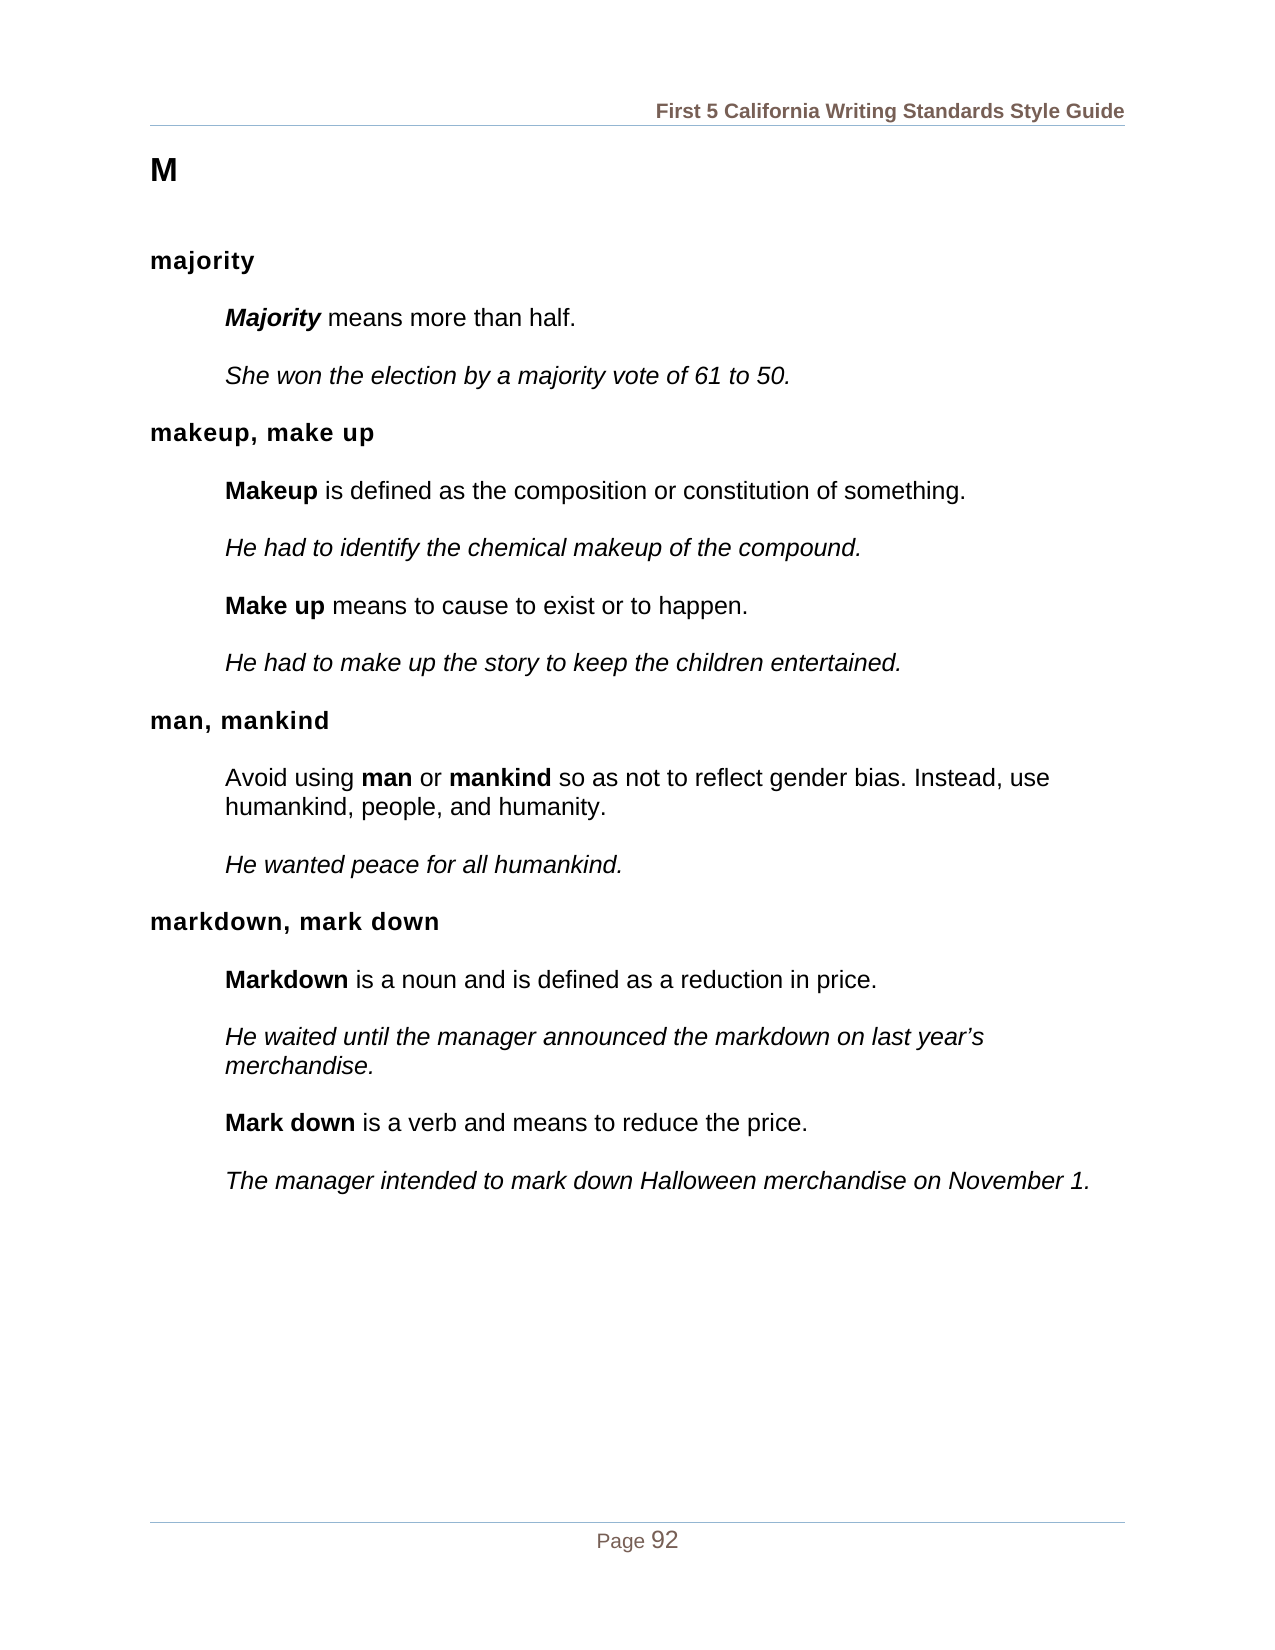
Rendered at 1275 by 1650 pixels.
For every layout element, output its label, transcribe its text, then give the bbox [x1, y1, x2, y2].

subtitle M [150, 150, 1125, 188]
text He waited until the manager announced the markdown on last year’s merchandise. [225, 1022, 1125, 1080]
text The manager intended to mark down Halloween merchandise on November 1. [225, 1166, 1125, 1195]
subtitle markdown, mark down [150, 907, 1125, 936]
text Avoid using man or mankind so as not to reflect gender bias. Instead, use humankind, people, and humanity. [225, 763, 1125, 821]
subtitle makeup, make up [150, 418, 1125, 447]
text Mark down is a verb and means to reduce the price. [225, 1108, 1125, 1137]
text He had to make up the story to keep the children entertained. [225, 648, 1125, 677]
text Make up means to cause to exist or to happen. [225, 591, 1125, 620]
text He had to identify the chemical makeup of the compound. [225, 533, 1125, 562]
text Makeup is defined as the composition or constitution of something. [225, 476, 1125, 505]
text Majority means more than half. [225, 303, 1125, 332]
subtitle man, mankind [150, 706, 1125, 735]
text He wanted peace for all humankind. [225, 850, 1125, 878]
text Markdown is a noun and is defined as a reduction in price. [225, 965, 1125, 993]
subtitle majority [150, 246, 1125, 275]
text She won the election by a majority vote of 61 to 50. [225, 361, 1125, 390]
